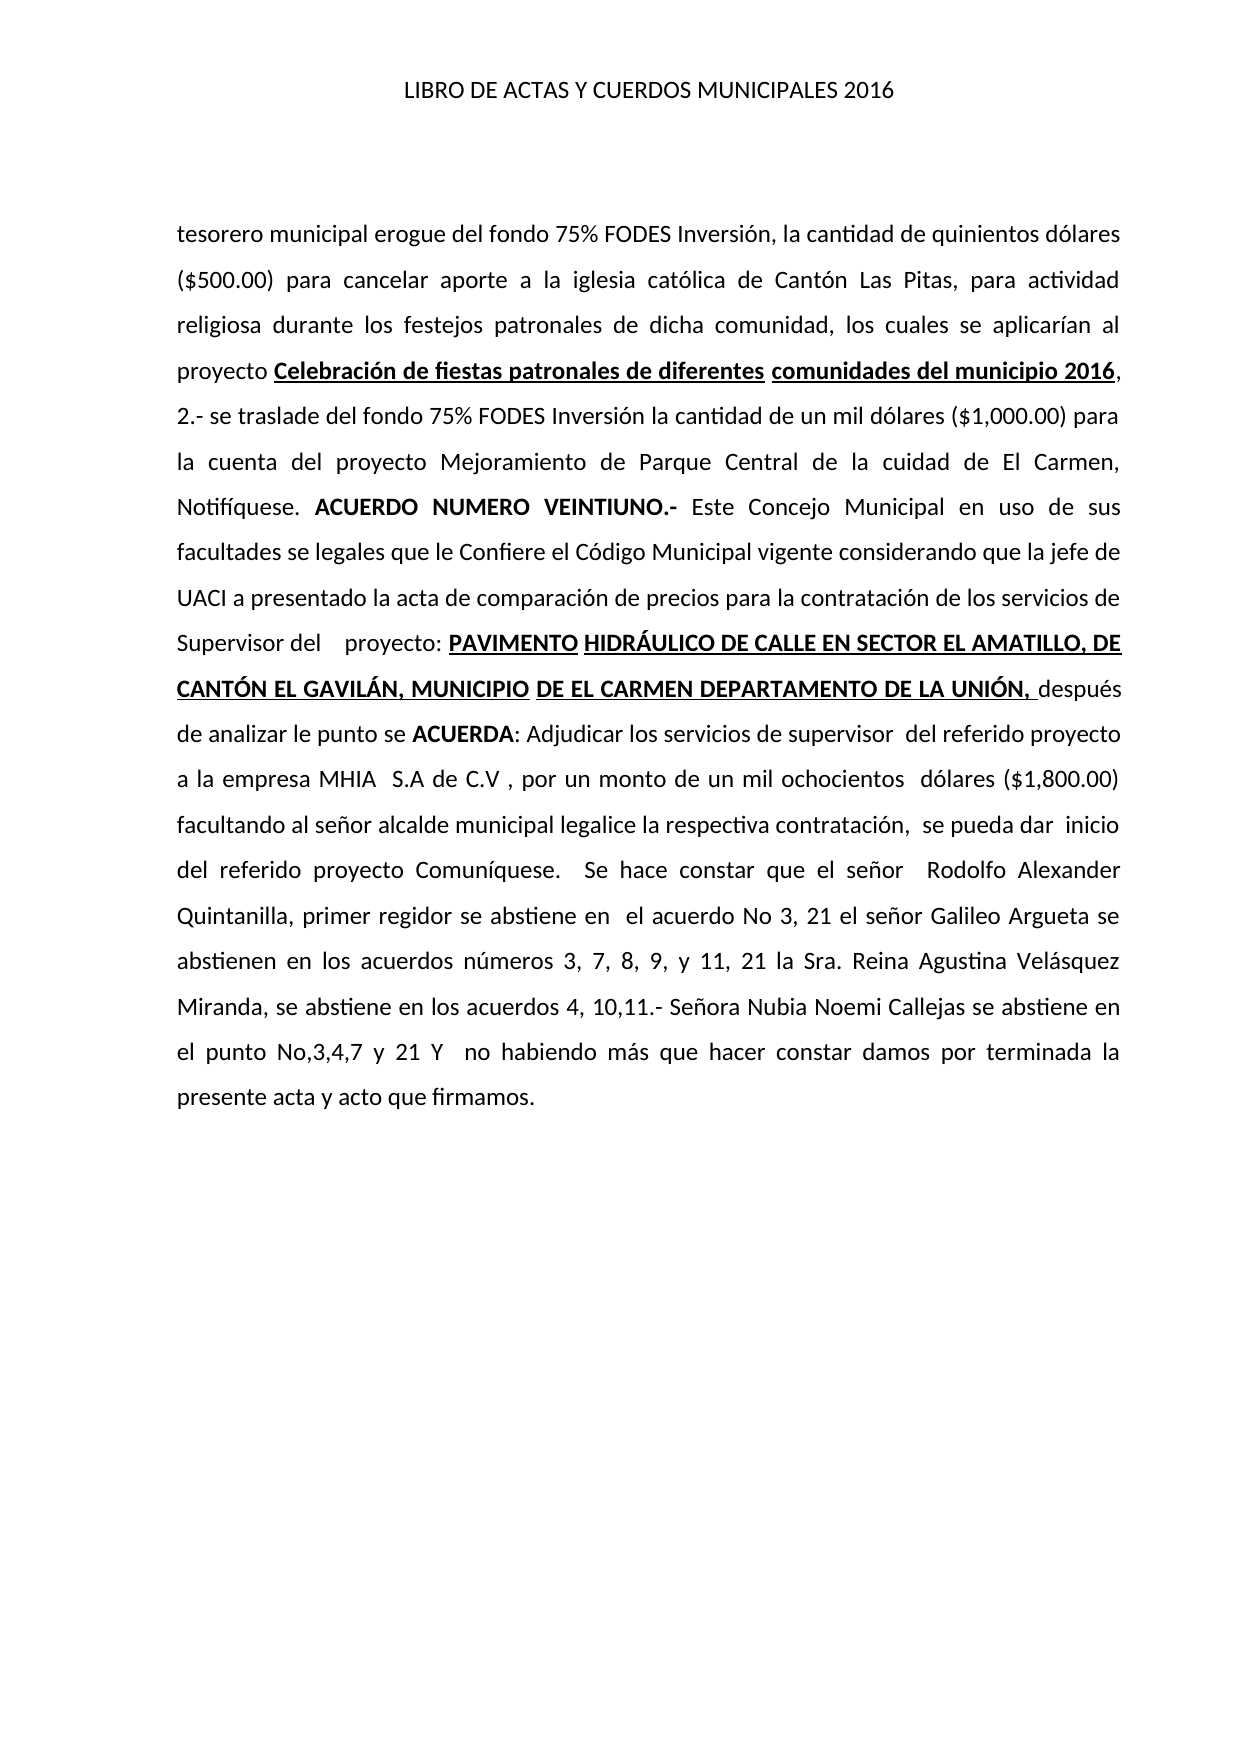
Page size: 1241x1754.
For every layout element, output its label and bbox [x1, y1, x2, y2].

text [176, 218, 1122, 1112]
